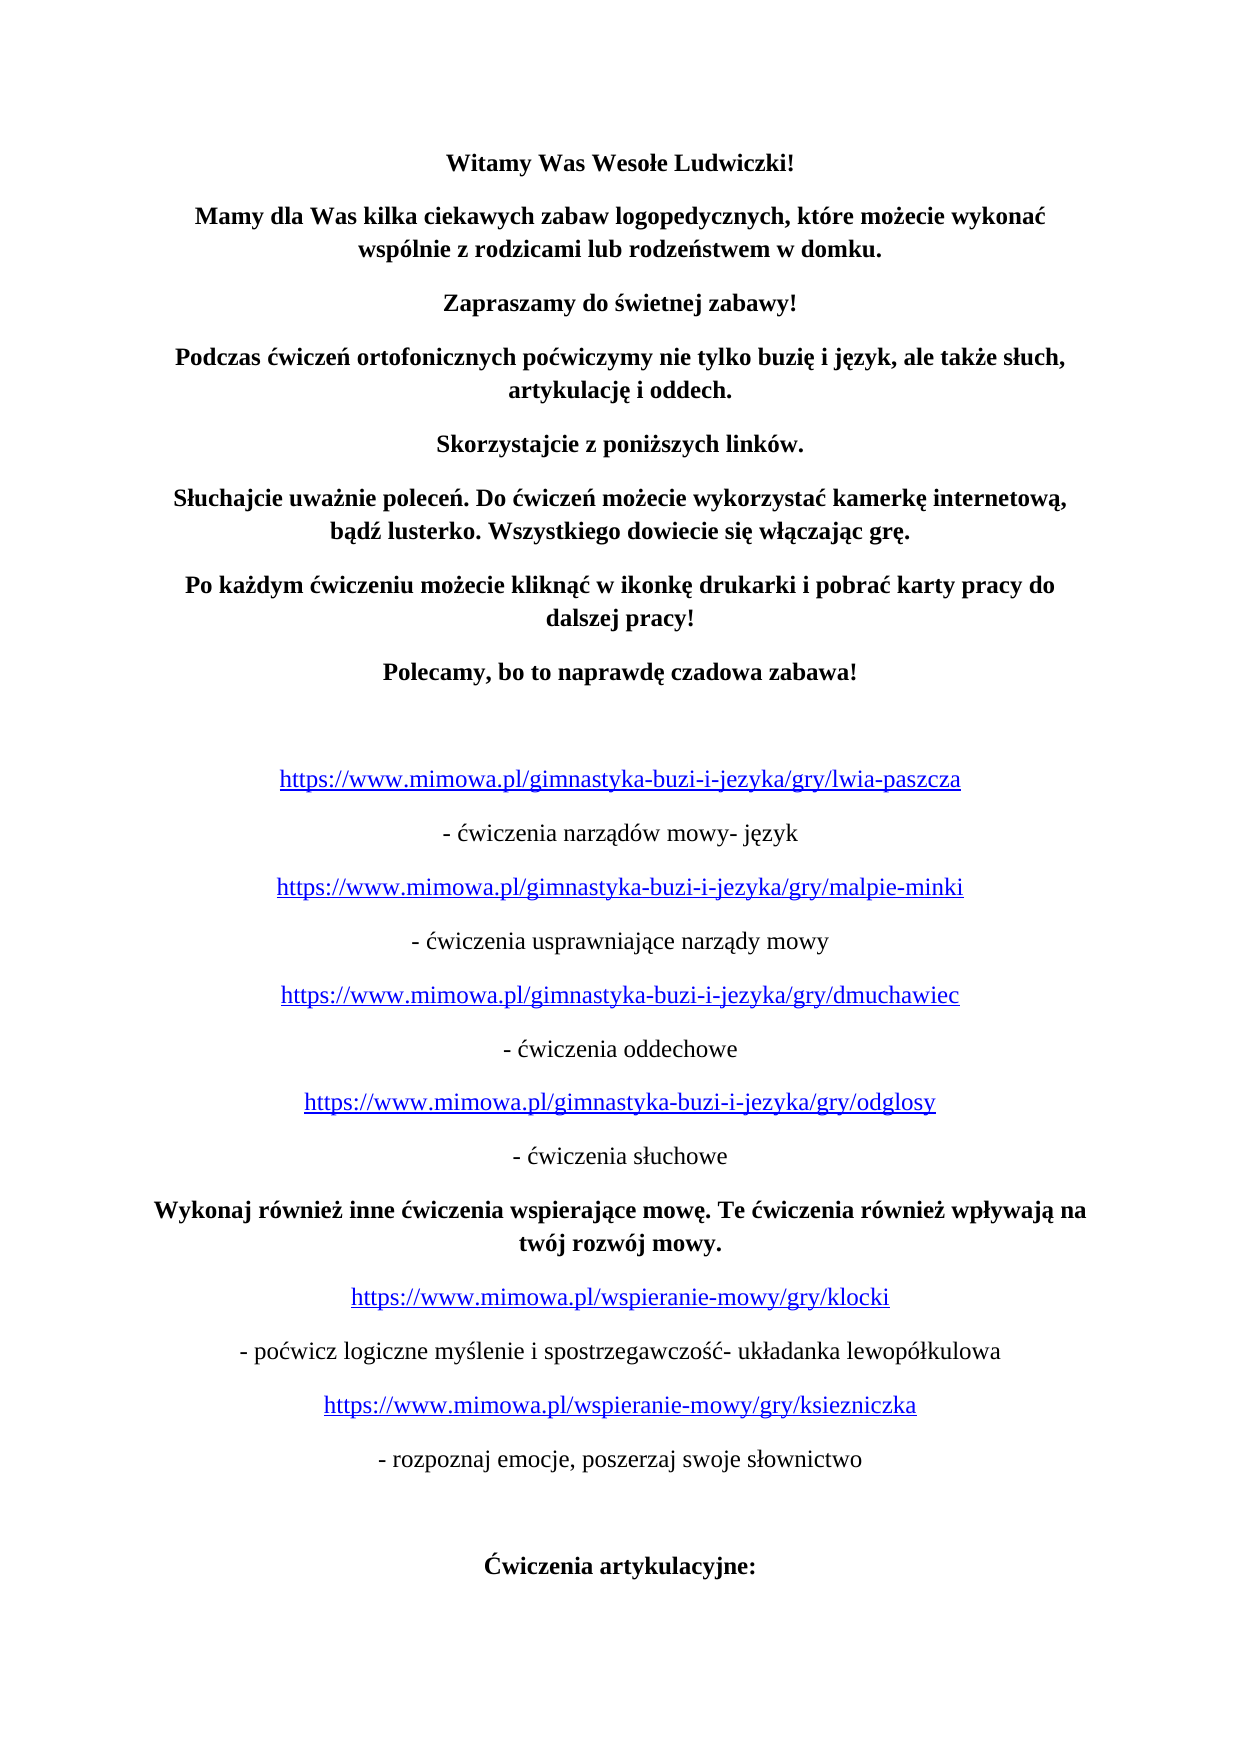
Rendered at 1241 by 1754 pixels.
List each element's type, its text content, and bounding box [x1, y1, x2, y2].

text - ćwiczenia oddechowe [148, 1034, 1093, 1062]
text - ćwiczenia usprawniające narządy mowy [148, 926, 1093, 955]
text Mamy dla Was kilka ciekawych zabaw logopedycznych, które możecie wykonać wspólnie z rodzicami lub rodzeństwem w domku. [148, 201, 1093, 263]
text https://www.mimowa.pl/wspieranie-mowy/gry/klocki [148, 1282, 1093, 1311]
text - rozpoznaj emocje, poszerzaj swoje słownictwo [148, 1444, 1093, 1472]
text https://www.mimowa.pl/gimnastyka-buzi-i-jezyka/gry/malpie-minki [148, 872, 1093, 901]
text Witamy Was Wesołe Ludwiczki! [148, 148, 1093, 176]
text https://www.mimowa.pl/wspieranie-mowy/gry/ksiezniczka [148, 1390, 1093, 1418]
text https://www.mimowa.pl/gimnastyka-buzi-i-jezyka/gry/odglosy [148, 1087, 1093, 1116]
text - poćwicz logiczne myślenie i spostrzegawczość- układanka lewopółkulowa [148, 1336, 1093, 1365]
text https://www.mimowa.pl/gimnastyka-buzi-i-jezyka/gry/lwia-paszcza [148, 764, 1093, 793]
text Polecamy, bo to naprawdę czadowa zabawa! [148, 657, 1093, 685]
text Po każdym ćwiczeniu możecie kliknąć w ikonkę drukarki i pobrać karty pracy do dalszej pracy! [148, 570, 1093, 632]
text Słuchajcie uważnie poleceń. Do ćwiczeń możecie wykorzystać kamerkę internetową, bądź lusterko. Wszystkiego dowiecie się włączając grę. [148, 483, 1093, 545]
text - ćwiczenia słuchowe [148, 1141, 1093, 1170]
text Ćwiczenia artykulacyjne: [148, 1551, 1093, 1580]
text Podczas ćwiczeń ortofonicznych poćwiczymy nie tylko buzię i język, ale także słuch, artykulację i oddech. [148, 342, 1093, 404]
text https://www.mimowa.pl/gimnastyka-buzi-i-jezyka/gry/dmuchawiec [148, 980, 1093, 1008]
text Wykonaj również inne ćwiczenia wspierające mowę. Te ćwiczenia również wpływają na twój rozwój mowy. [148, 1195, 1093, 1257]
text - ćwiczenia narządów mowy- język [148, 818, 1093, 847]
text Skorzystajcie z poniższych linków. [148, 429, 1093, 458]
text Zapraszamy do świetnej zabawy! [148, 288, 1093, 317]
